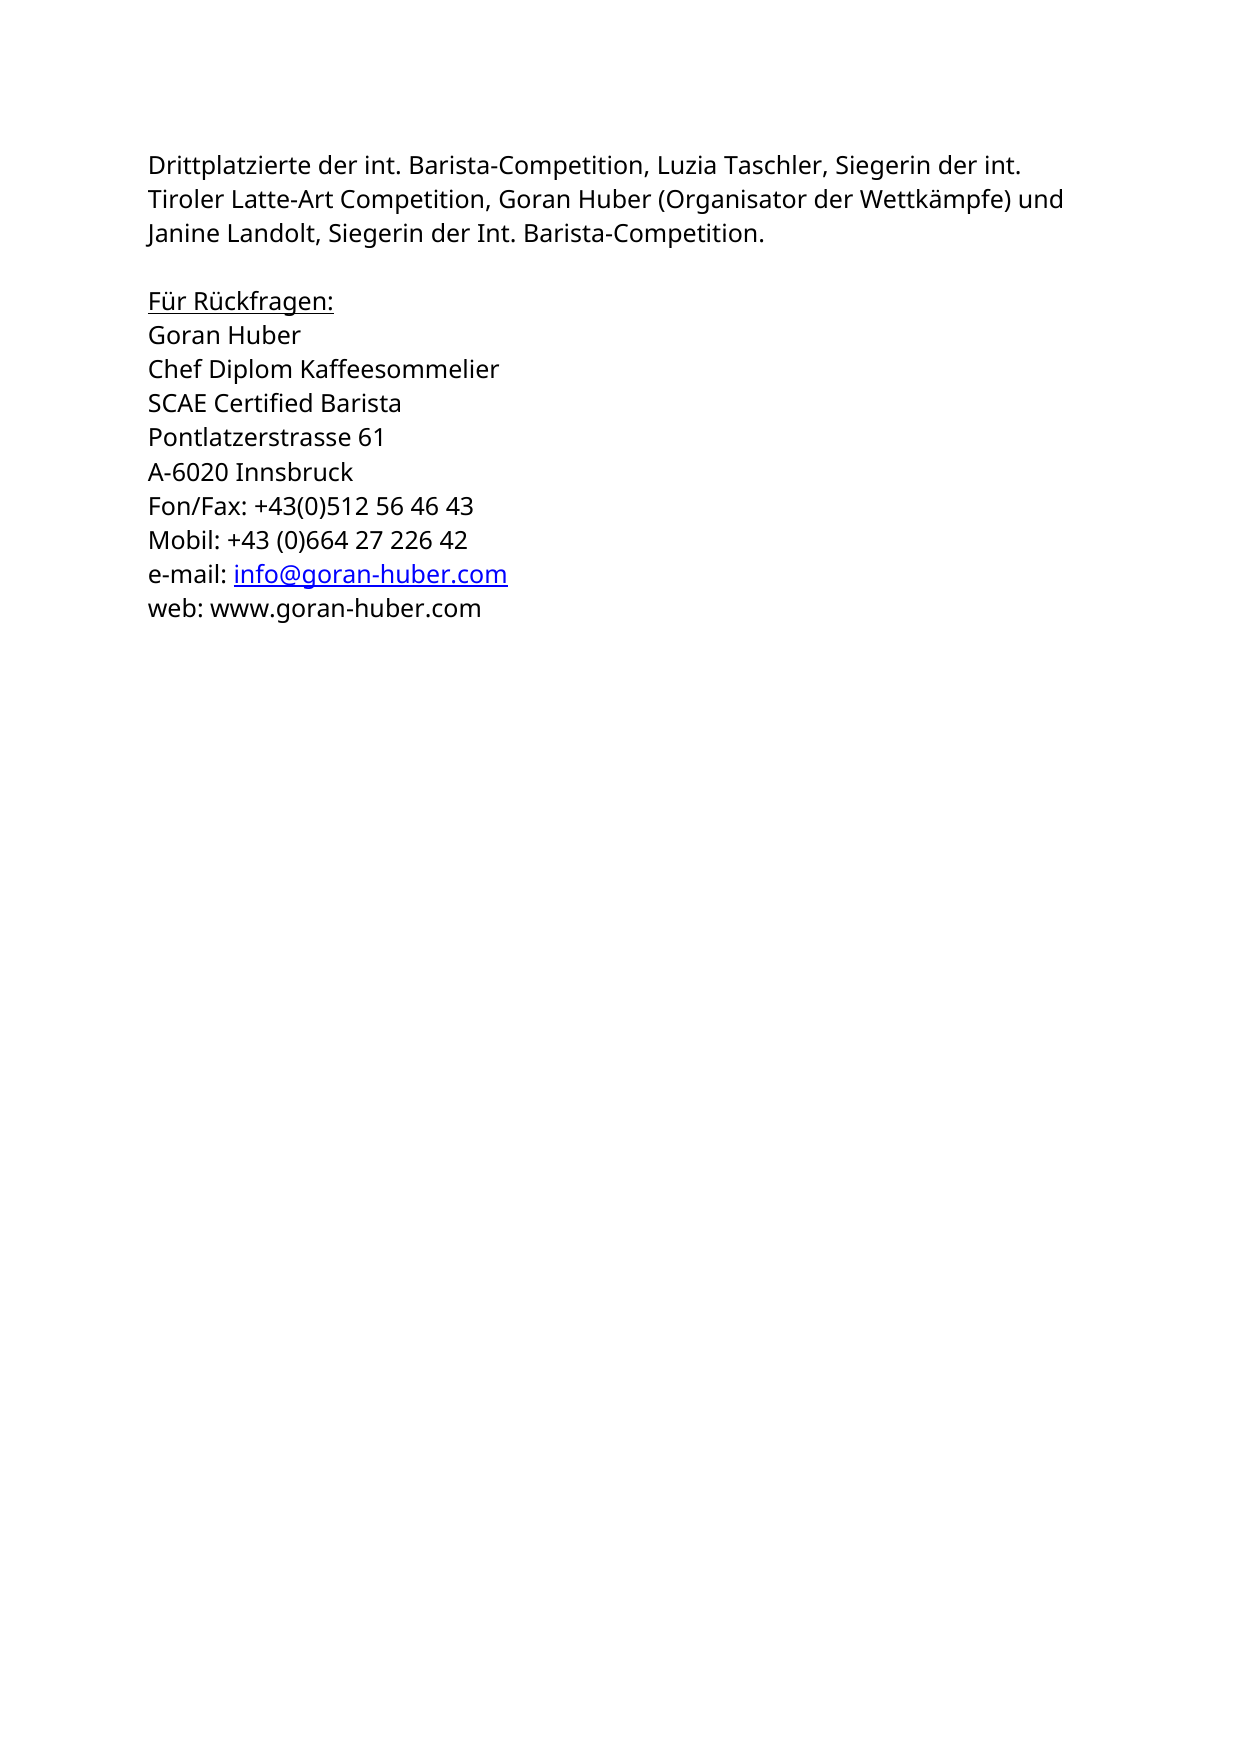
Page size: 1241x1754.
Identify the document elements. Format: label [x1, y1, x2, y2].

text [148, 148, 1093, 624]
